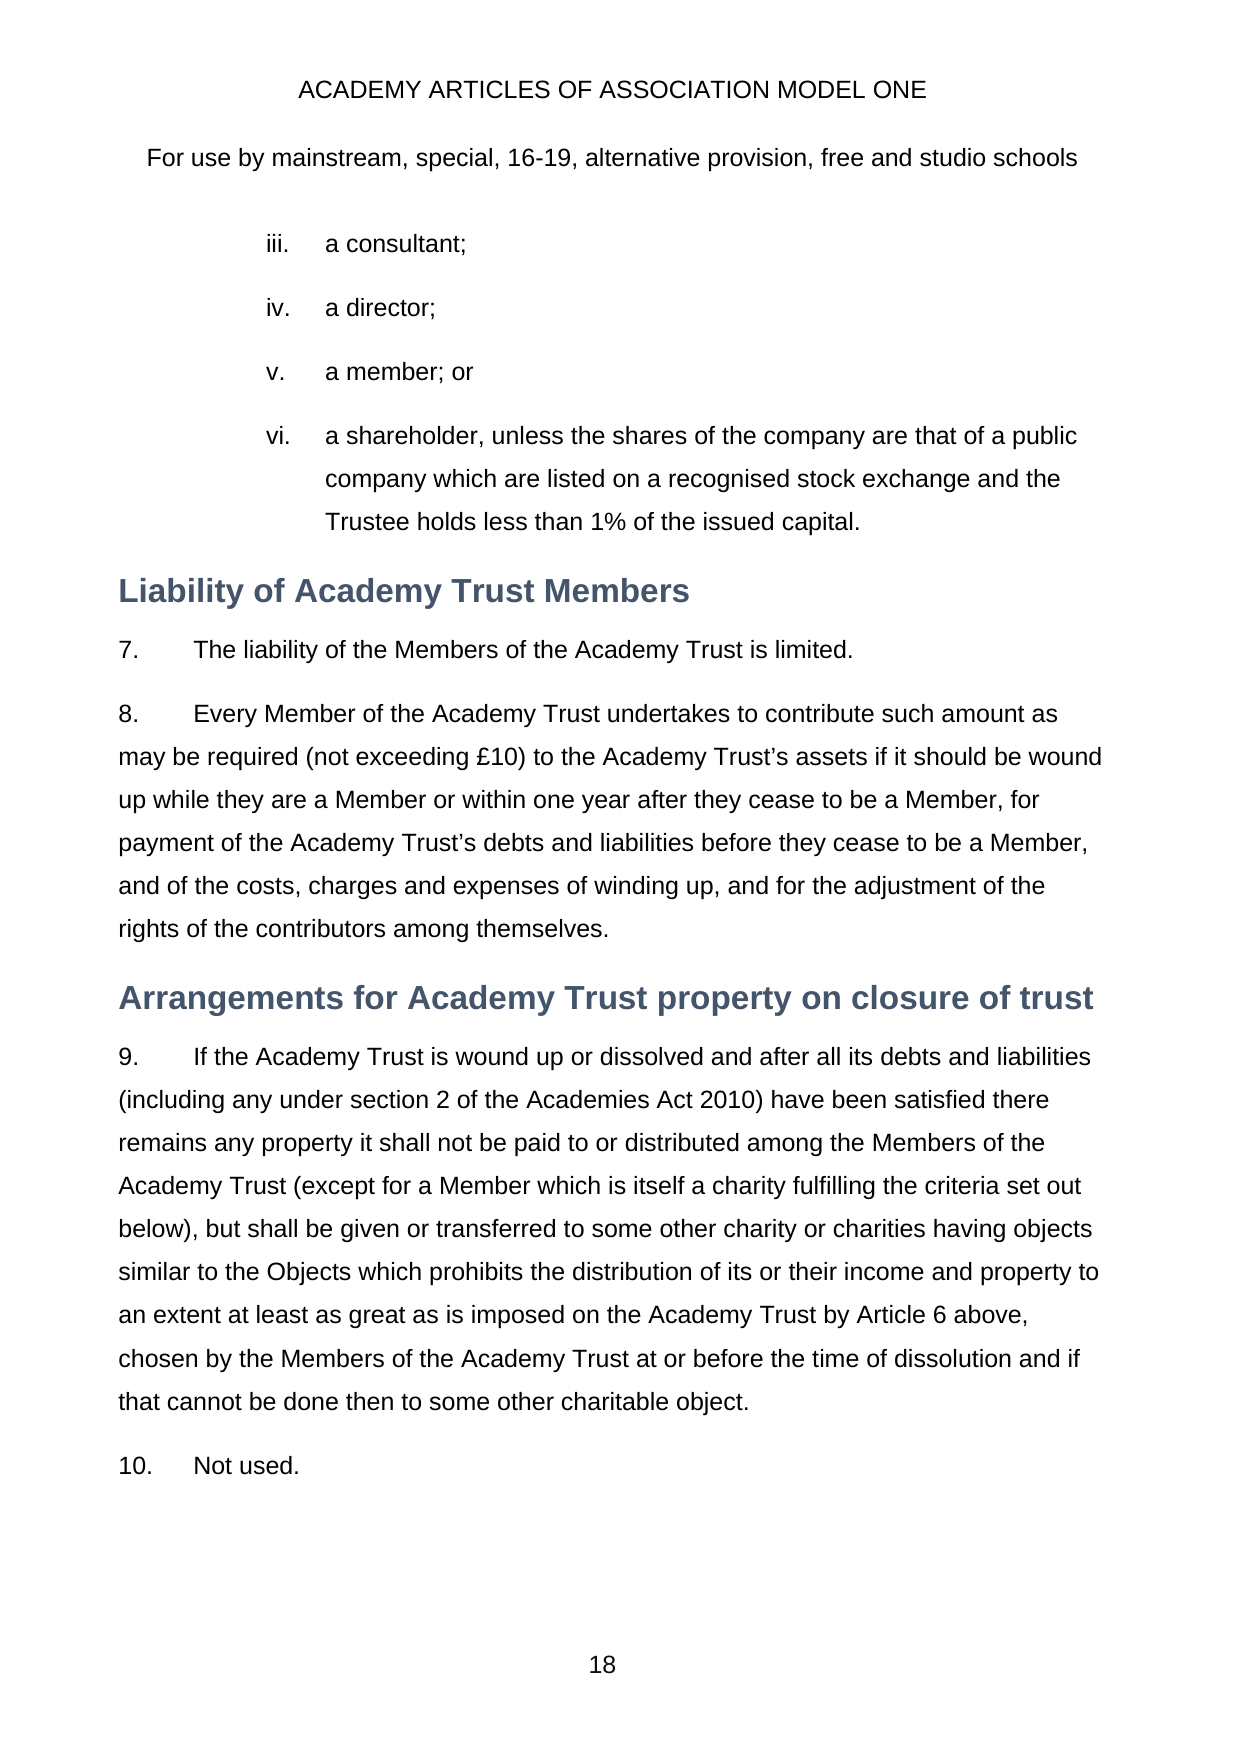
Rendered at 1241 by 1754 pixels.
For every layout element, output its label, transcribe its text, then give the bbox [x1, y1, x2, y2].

list 8. Every Member of the Academy Trust undertakes to contribute such amount as may be required (not exceeding £10) to the Academy Trust’s assets if it should be wound up while they are a Member or within one year after they cease to be a Member, for payment of the Academy Trust’s debts and liabilities before they cease to be a Member, and of the costs, charges and expenses of winding up, and for the adjustment of the rights of the contributors among themselves. [118, 699, 1107, 943]
list a shareholder, unless the shares of the company are that of a public company which are listed on a recognised stock exchange and the Trustee holds less than 1% of the issued capital. [266, 421, 1107, 536]
list 7. The liability of the Members of the Academy Trust is limited. [118, 635, 1107, 663]
list a director; [266, 293, 1107, 322]
subtitle Liability of Academy Trust Members [118, 571, 1107, 610]
list 9. If the Academy Trust is wound up or dissolved and after all its debts and liabilities (including any under section 2 of the Academies Act 2010) have been satisfied there remains any property it shall not be paid to or distributed among the Members of the Academy Trust (except for a Member which is itself a charity fulfilling the criteria set out below), but shall be given or transferred to some other charity or charities having objects similar to the Objects which prohibits the distribution of its or their income and property to an extent at least as great as is imposed on the Academy Trust by Article 6 above, chosen by the Members of the Academy Trust at or before the time of dissolution and if that cannot be done then to some other charitable object. [118, 1042, 1107, 1416]
list 10. Not used. [118, 1451, 1107, 1479]
subtitle Arrangements for Academy Trust property on closure of trust [118, 978, 1107, 1017]
list a member; or [266, 357, 1107, 386]
list a consultant; [266, 229, 1107, 258]
